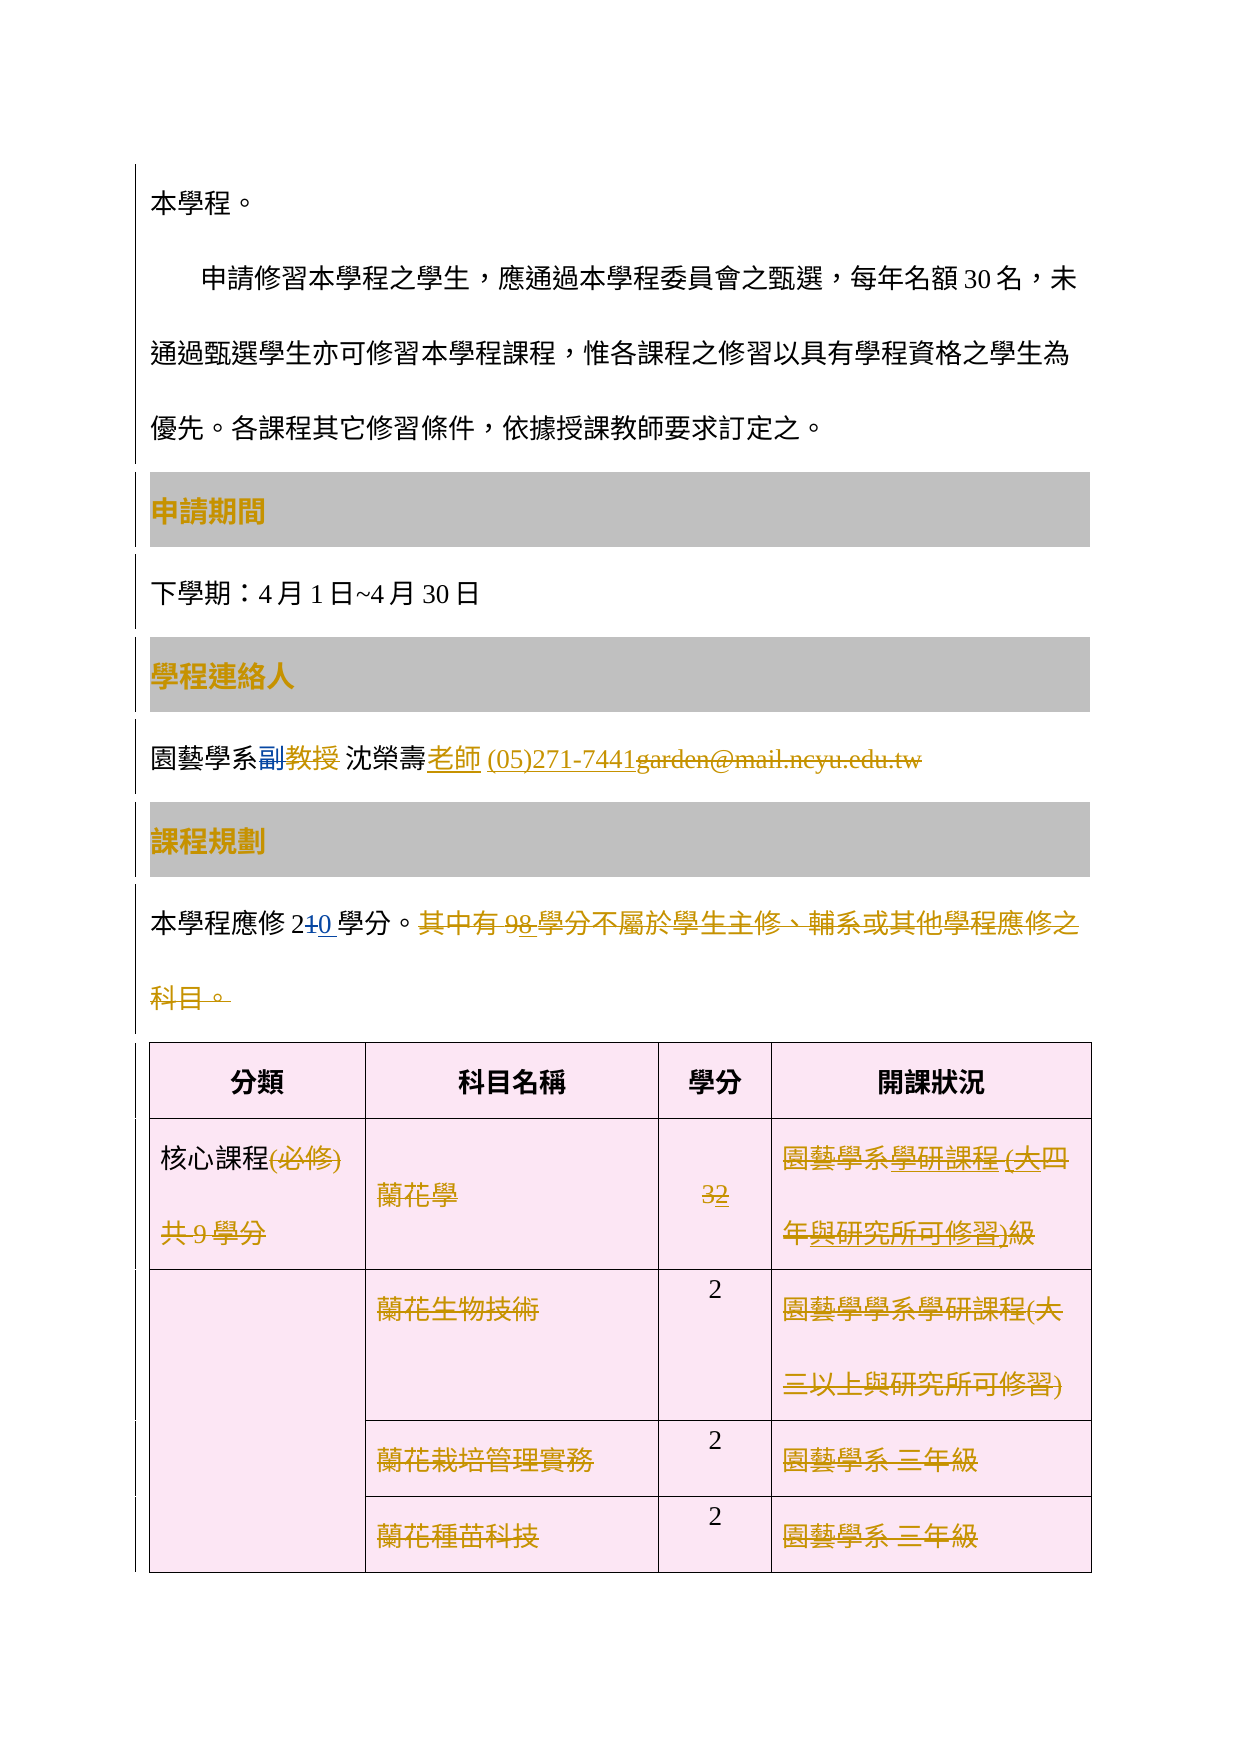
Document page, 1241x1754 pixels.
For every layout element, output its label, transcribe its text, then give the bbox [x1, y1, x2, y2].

text 本學程應修2學分。 [150, 884, 1090, 1034]
text 學程連絡人 [150, 637, 1090, 712]
text 下學期：4月1日~4月30日 [150, 554, 1090, 629]
text 園藝學系 沈榮壽 [150, 719, 1090, 794]
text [150, 164, 1090, 239]
text 申請修習本學程之學生，應通過本學程委員會之甄選，每年名額30名，未通過甄選學生亦可修習本學程課程，惟各課程之修習以具有學程資格之學生為優先。各課程其它修習條件，依據授課教師要求訂定之。 [150, 239, 1090, 464]
text 課程規劃 [150, 802, 1090, 877]
text 申請期間 [150, 472, 1090, 547]
